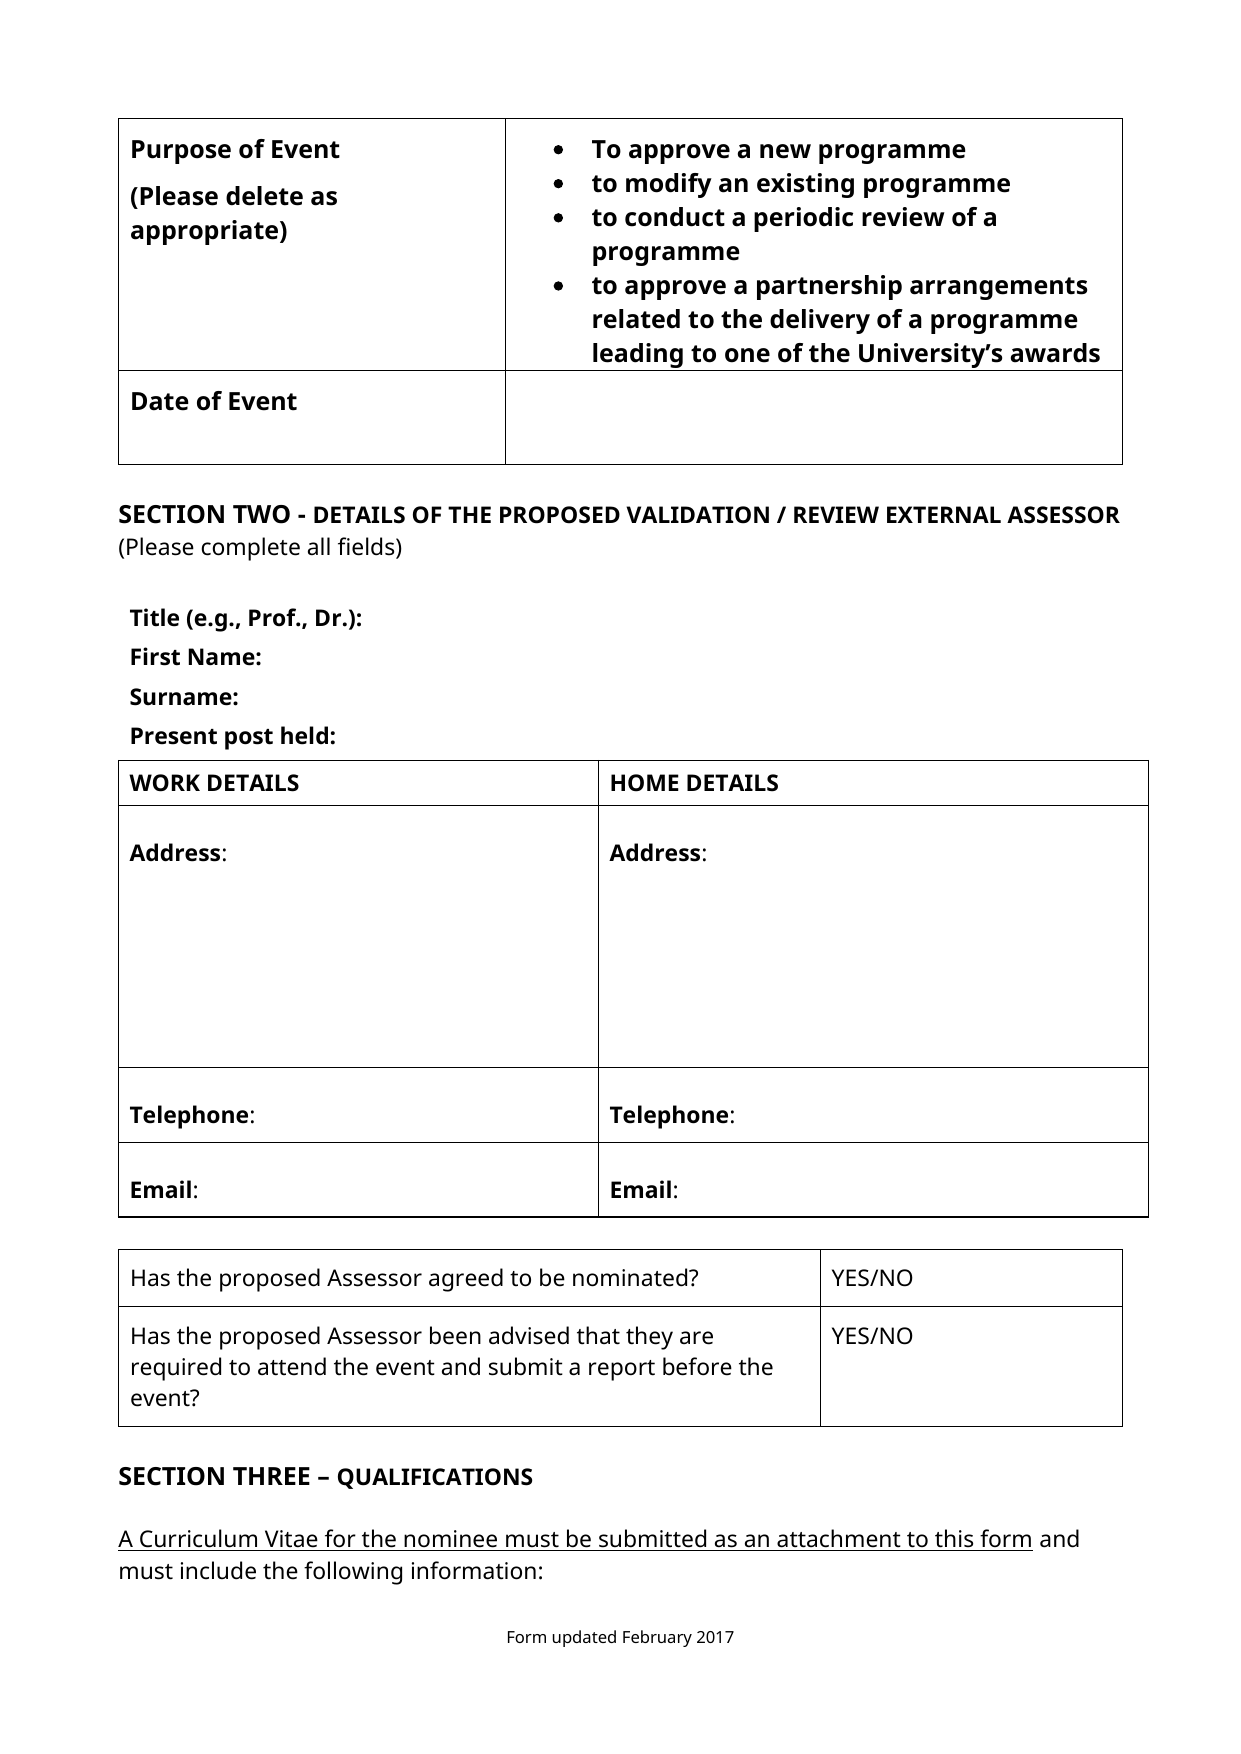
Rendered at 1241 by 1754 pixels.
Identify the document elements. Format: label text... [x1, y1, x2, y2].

table_cell Email: [599, 1143, 1148, 1216]
table_cell To approve a new programme to modify an existing programme to conduct a periodic review of a programme to approve a partnership arrangements related to the delivery of a programme leading to one of the University’s awards [506, 119, 1122, 370]
table_cell YES/NO [821, 1307, 1122, 1426]
text A Curriculum Vitae for the nominee must be submitted as an attachment to this form and must include the following information: [118, 1523, 1122, 1586]
table_cell Address: [599, 806, 1148, 1067]
table_cell Has the proposed Assessor been advised that they are required to attend the event and submit a report before the event? [119, 1307, 820, 1426]
table_cell Telephone: [119, 1068, 598, 1142]
table_cell Address: [119, 806, 598, 1067]
table_cell Date of Event [119, 371, 505, 464]
table_cell Email: [119, 1143, 598, 1216]
table_header Title (e.g., Prof., Dr.): First Name: Surname: Present post held: [118, 593, 1148, 760]
table_cell Purpose of Event (Please delete as appropriate) [119, 119, 505, 370]
text SECTION THREE – QUALIFICATIONS [118, 1458, 1122, 1492]
table_cell WORK DETAILS [119, 761, 598, 804]
text SECTION TWO - DETAILS OF THE PROPOSED VALIDATION / REVIEW EXTERNAL ASSESSOR [118, 497, 1122, 531]
table_cell Telephone: [599, 1068, 1148, 1142]
text (Please complete all fields) [118, 531, 1122, 562]
table_cell HOME DETAILS [599, 761, 1148, 804]
table_header Has the proposed Assessor agreed to be nominated? [119, 1250, 820, 1306]
table_cell [506, 371, 1122, 464]
table_header YES/NO [821, 1250, 1122, 1306]
